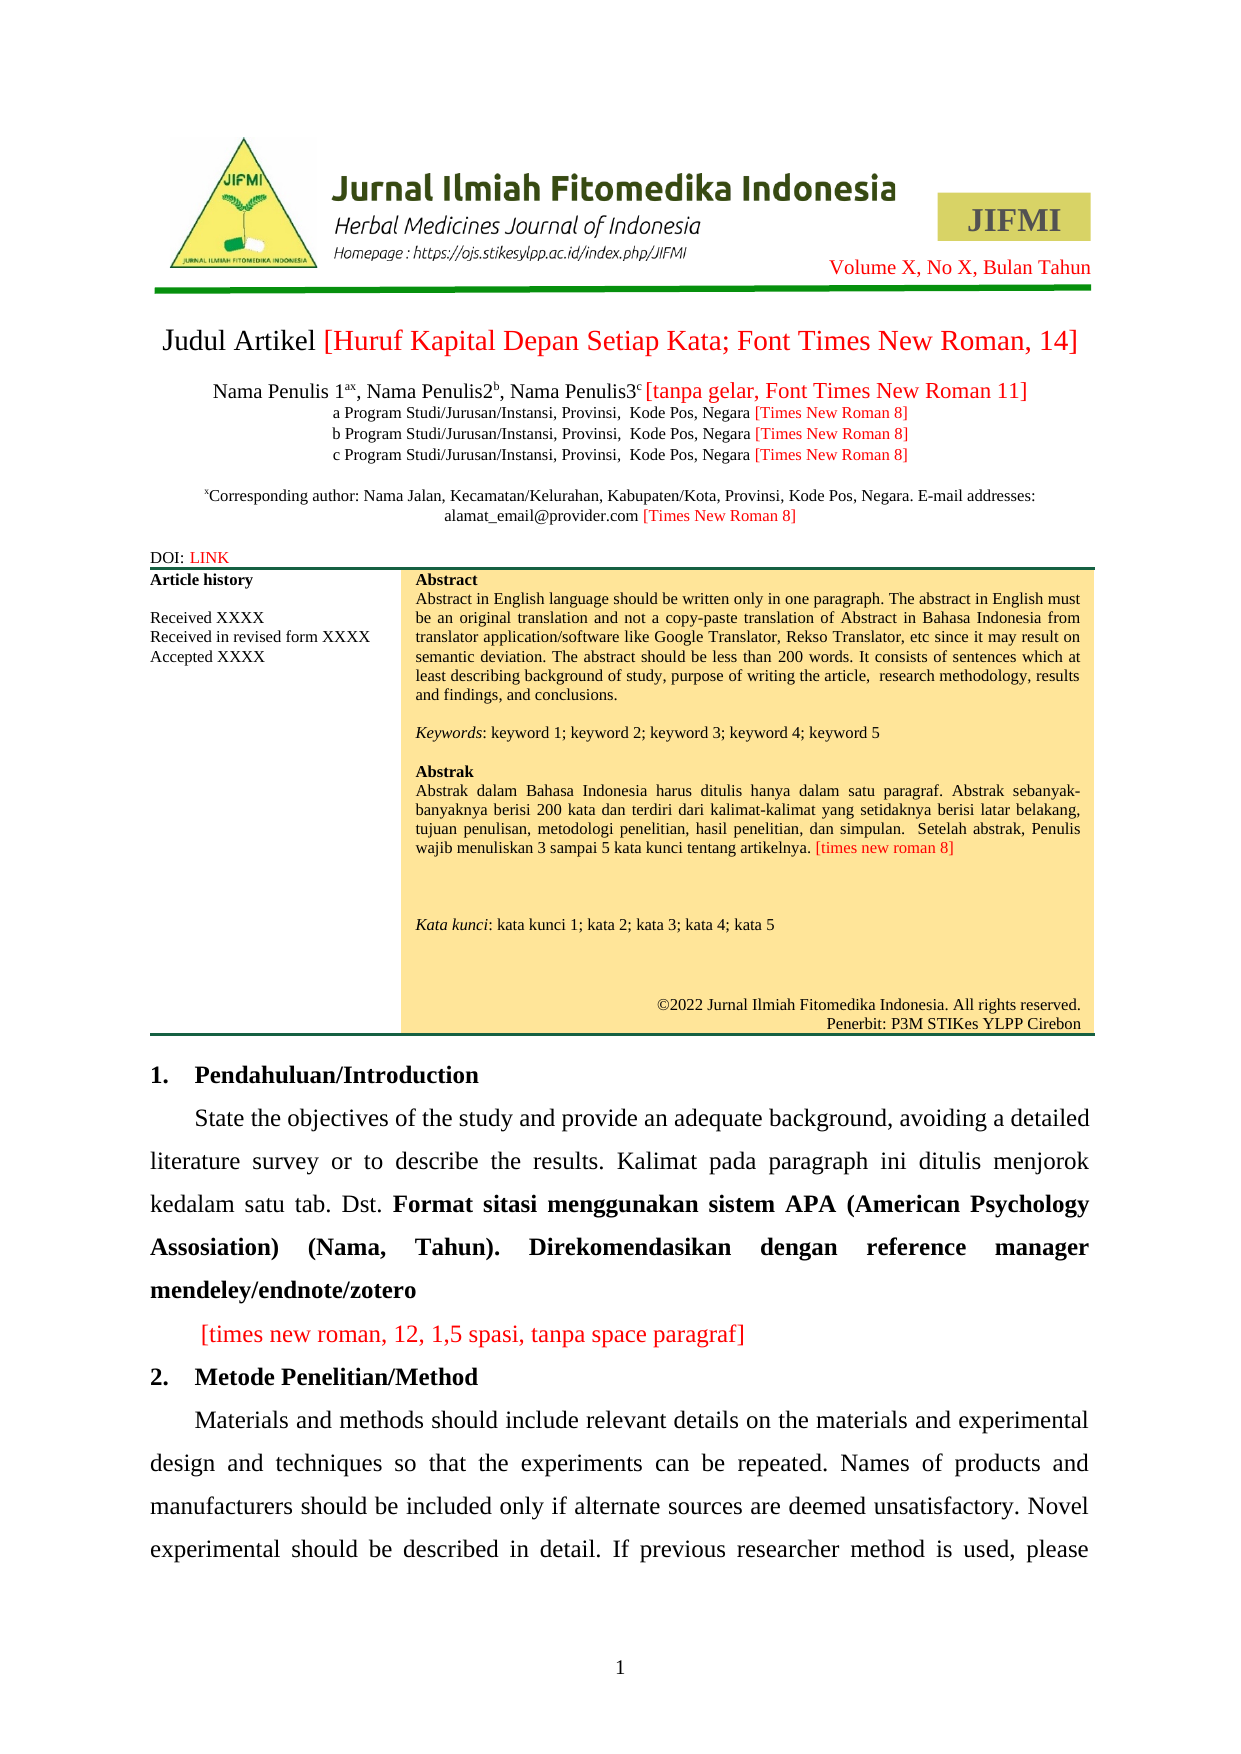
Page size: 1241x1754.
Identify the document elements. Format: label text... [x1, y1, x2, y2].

picture [169, 137, 318, 268]
table_header Abstract Abstract in English language should be written only in one paragraph. The abstract in English must be an original translation and not a copy-paste translation of Abstract in Bahasa Indonesia from translator application/software like Google Translator, Rekso Translator, etc since it may result on semantic deviation. The abstract should be less than 200 words. It consists of sentences which at least describing background of study, purpose of writing the article, research methodology, results and findings, and conclusions. Keywords: keyword 1; keyword 2; keyword 3; keyword 4; keyword 5 Abstrak Abstrak dalam Bahasa Indonesia harus ditulis hanya dalam satu paragraf. Abstrak sebanyak- banyaknya berisi 200 kata dan terdiri dari kalimat-kalimat yang setidaknya berisi latar belakang, tujuan penulisan, metodologi penelitian, hasil penelitian, dan simpulan. Setelah abstrak, Penulis wajib menuliskan 3 sampai 5 kata kunci tentang artikelnya. [times new roman 8] Kata kunci: kata kunci 1; kata 2; kata 3; kata 4; kata 5 ©2022 Jurnal Ilmiah Fitomedika Indonesia. All rights reserved. Penerbit: P3M STIKes YLPP Cirebon [401, 570, 1094, 1033]
text State the objectives of the study and provide an adequate background, avoiding a detailed literature survey or to describe the results. Kalimat pada paragraph ini ditulis menjorok kedalam satu tab. Dst. Format sitasi menggunakan sistem APA (American Psychology Assosiation) (Nama, Tahun). Direkomendasikan dengan reference manager mendeley/endnote/zotero [150, 1103, 1090, 1304]
list Pendahuluan/Introduction [150, 1060, 1090, 1089]
list Metode Penelitian/Method [150, 1362, 1090, 1391]
text [times new roman, 12, 1,5 spasi, tanpa space paragraf] [150, 1319, 1090, 1347]
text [150, 1405, 1090, 1563]
text Judul Artikel [Huruf Kapital Depan Setiap Kata; Font Times New Roman, 14] [150, 321, 1090, 357]
picture [331, 173, 896, 261]
text xCorresponding author: Nama Jalan, Kecamatan/Kelurahan, Kabupaten/Kota, Provinsi, Kode Pos, Negara. E-mail addresses: alamat_email@provider.com [Times New Roman 8] [150, 486, 1090, 525]
text Nama Penulis 1ax, Nama Penulis2b, Nama Penulis3c [tanpa gelar, Font Times New Roman 11] [150, 377, 1090, 403]
table_header Article history Received XXXX Received in revised form XXXX Accepted XXXX [150, 570, 401, 1033]
text b Program Studi/Jurusan/Instansi, Provinsi, Kode Pos, Negara [Times New Roman 8] [150, 424, 1090, 443]
text DOI: LINK [150, 547, 1090, 567]
text a Program Studi/Jurusan/Instansi, Provinsi, Kode Pos, Negara [Times New Roman 8] [150, 403, 1090, 422]
text c Program Studi/Jurusan/Instansi, Provinsi, Kode Pos, Negara [Times New Roman 8] [150, 444, 1090, 463]
